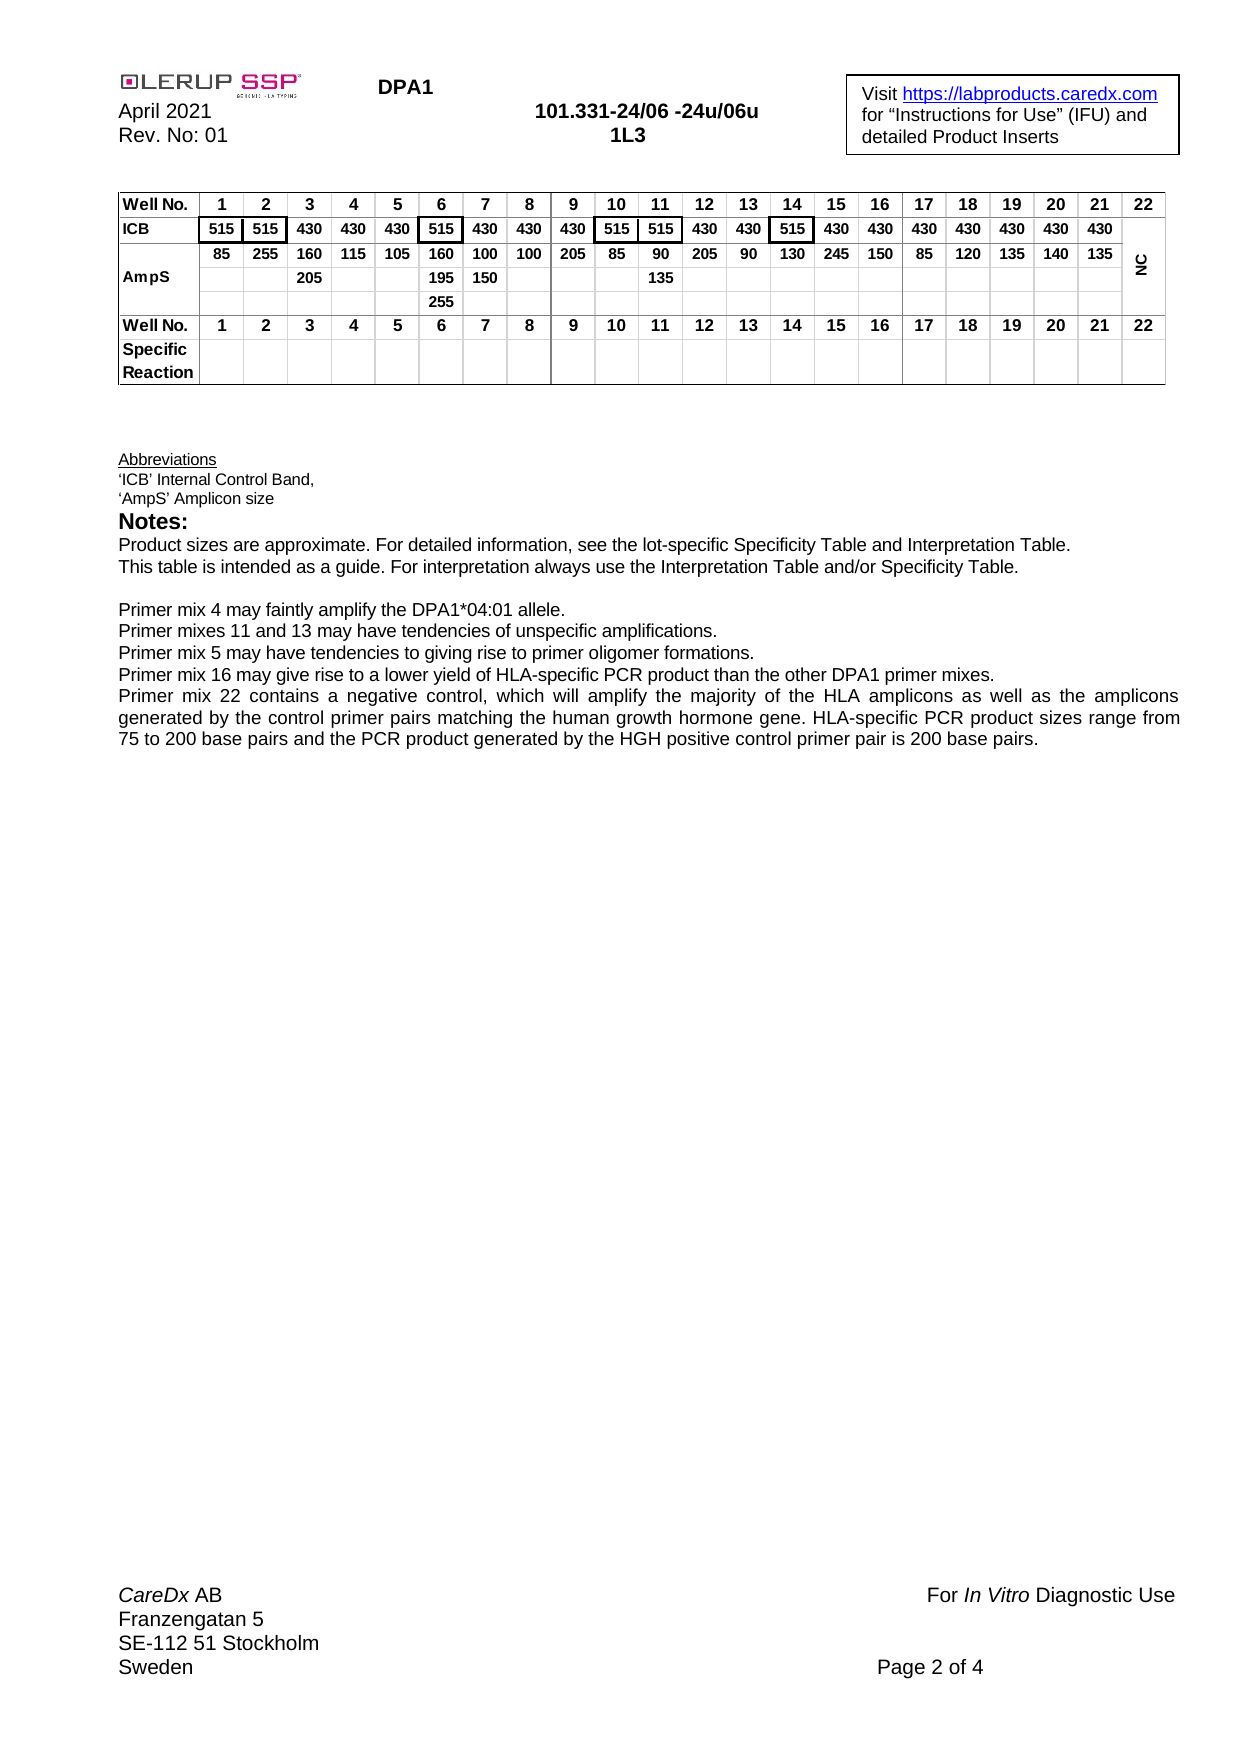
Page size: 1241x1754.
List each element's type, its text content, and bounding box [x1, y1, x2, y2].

text ‘ICB’ Internal Control Band, [118, 469, 1181, 488]
picture [97, 68, 320, 97]
text ‘AmpS’ Amplicon size [118, 488, 1181, 508]
text Primer mixes 11 and 13 may have tendencies of unspecific amplifications. [118, 620, 1181, 642]
text This table is intended as a guide. For interpretation always use the Interpretation Table and/or Specificity Table. [118, 556, 1078, 577]
text Abbreviations [118, 450, 1181, 469]
text Primer mix 4 may faintly amplify the DPA1*04:01 allele. [118, 599, 1181, 620]
text Primer mix 5 may have tendencies to giving rise to primer oligomer formations. [118, 642, 1181, 663]
text Primer mix 16 may give rise to a lower yield of HLA-specific PCR product than the other DPA1 primer mixes. [118, 663, 1181, 685]
text Notes: [118, 508, 1181, 534]
text Product sizes are approximate. For detailed information, see the lot-specific Specificity Table and Interpretation Table. [118, 534, 1078, 556]
text Primer mix 22 contains a negative control, which will amplify the majority of the HLA amplicons as well as the amplicons generated by the control primer pairs matching the human growth hormone gene. HLA-specific PCR product sizes range from 75 to 200 base pairs and the PCR product generated by the HGH positive control primer pair is 200 base pairs. [118, 685, 1181, 749]
